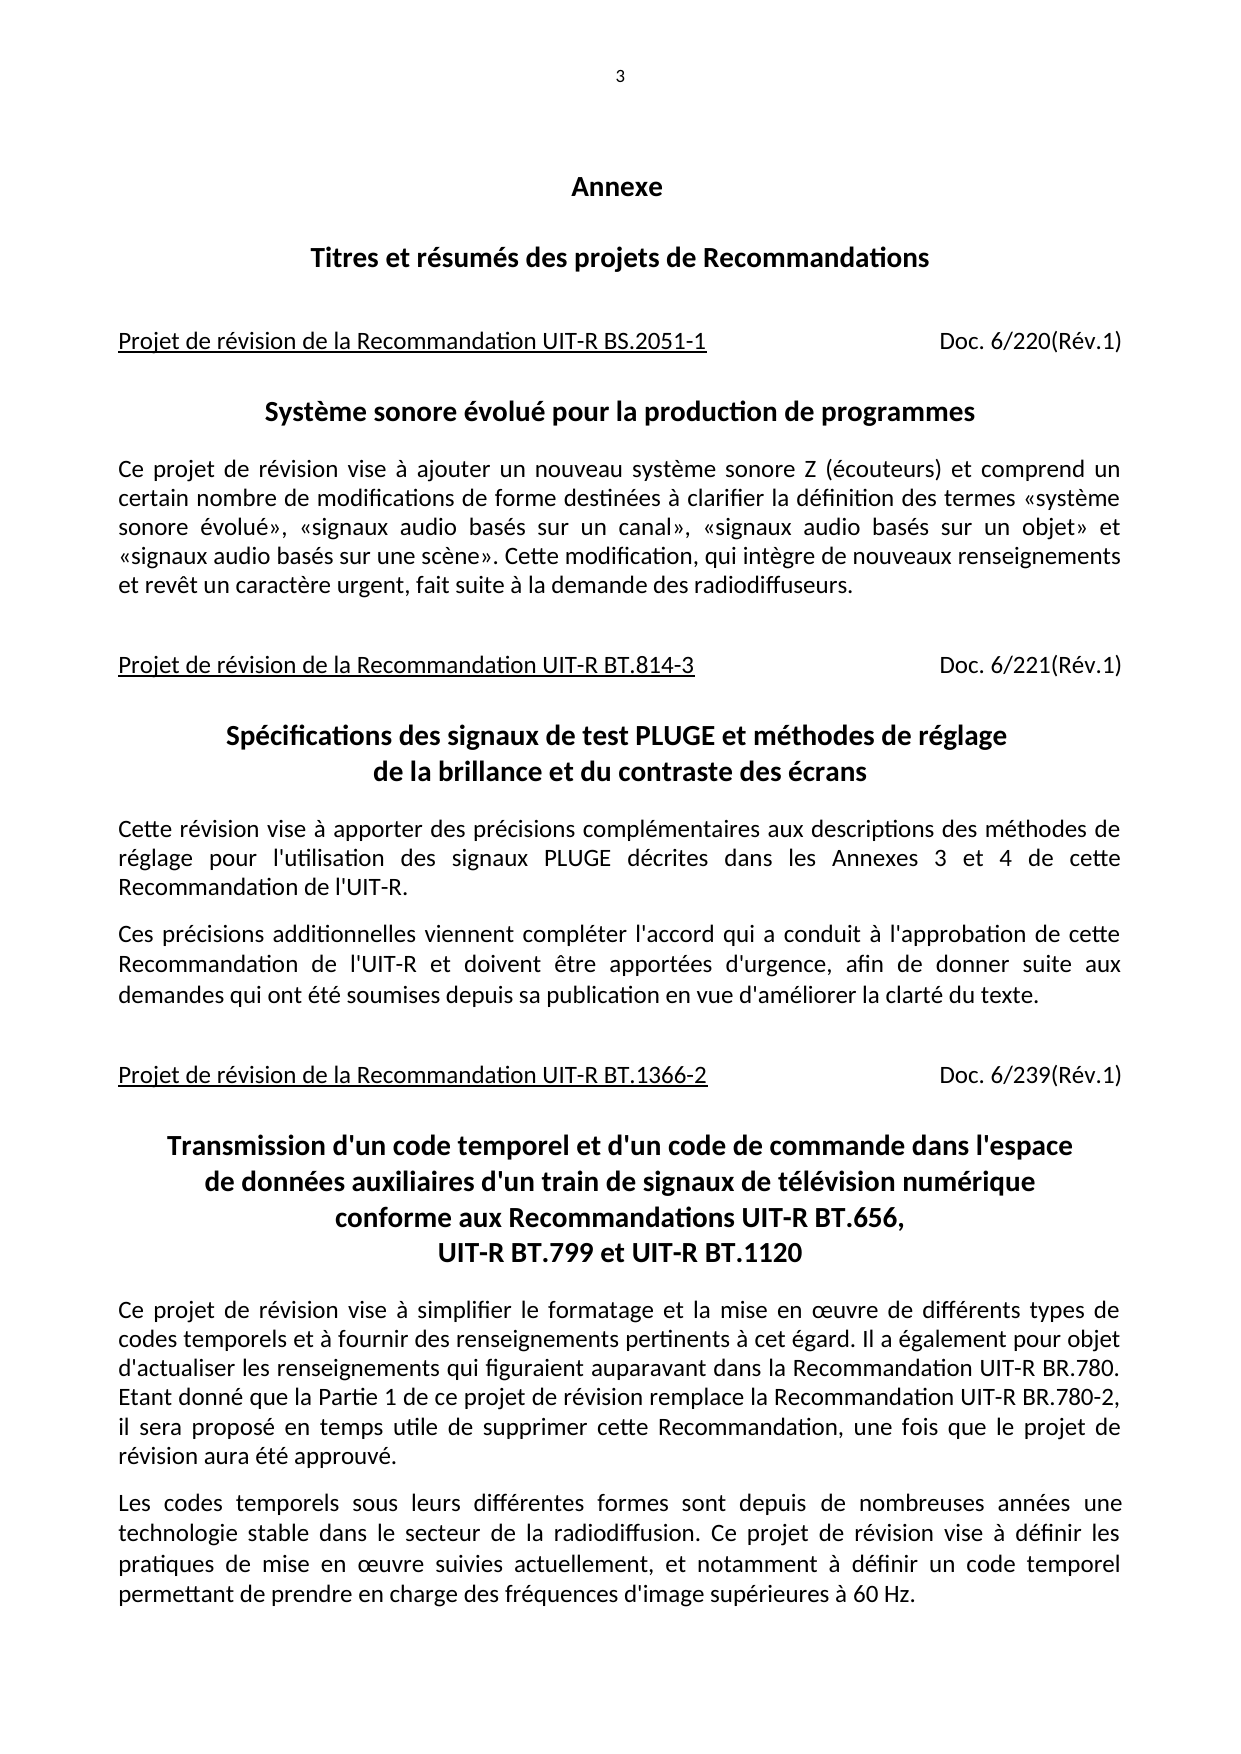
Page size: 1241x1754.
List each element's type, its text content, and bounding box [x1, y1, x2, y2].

title Ces précisions additionnelles viennent compléter l'accord qui a conduit à l'approbation de cette Recommandation de l'UIT-R et doivent être apportées d'urgence, afin de donner suite aux demandes qui ont été soumises depuis sa publication en vue d'améliorer la clarté du texte. [118, 918, 1122, 1009]
title Transmission d'un code temporel et d'un code de commande dans l'espace de données auxiliaires d'un train de signaux de télévision numérique conforme aux Recommandations UIT-R BT.656, UIT-R BT.799 et UIT-R BT.1120 [118, 1127, 1122, 1270]
text Projet de révision de la Recommandation UIT-R BT.1366-2 Doc. 6/239(Rév.1) [118, 1059, 1122, 1090]
title Annexe Titres et résumés des projets de Recommandations [118, 168, 1122, 275]
text Projet de révision de la Recommandation UIT-R BT.814-3 Doc. 6/221(Rév.1) [118, 649, 1122, 680]
title Ce projet de révision vise à ajouter un nouveau système sonore Z (écouteurs) et comprend un certain nombre de modifications de forme destinées à clarifier la définition des termes «système sonore évolué», «signaux audio basés sur un canal», «signaux audio basés sur un objet» et «signaux audio basés sur une scène». Cette modification, qui intègre de nouveaux renseignements et revêt un caractère urgent, fait suite à la demande des radiodiffuseurs. [118, 454, 1122, 599]
title Spécifications des signaux de test PLUGE et méthodes de réglage de la brillance et du contraste des écrans [118, 717, 1122, 789]
text Projet de révision de la Recommandation UIT-R BS.2051-1 Doc. 6/220(Rév.1) [118, 325, 1122, 356]
title Ce projet de révision vise à simplifier le formatage et la mise en œuvre de différents types de codes temporels et à fournir des renseignements pertinents à cet égard. Il a également pour objet d'actualiser les renseignements qui figuraient auparavant dans la Recommandation UIT-R BR.780. Etant donné que la Partie 1 de ce projet de révision remplace la Recommandation UIT-R BR.780-2, il sera proposé en temps utile de supprimer cette Recommandation, une fois que le projet de révision aura été approuvé. [118, 1295, 1122, 1470]
title Système sonore évolué pour la production de programmes [118, 393, 1122, 429]
text Les codes temporels sous leurs différentes formes sont depuis de nombreuses années une technologie stable dans le secteur de la radiodiffusion. Ce projet de révision vise à définir les pratiques de mise en œuvre suivies actuellement, et notamment à définir un code temporel permettant de prendre en charge des fréquences d'image supérieures à 60 Hz. [118, 1487, 1122, 1609]
title Cette révision vise à apporter des précisions complémentaires aux descriptions des méthodes de réglage pour l'utilisation des signaux PLUGE décrites dans les Annexes 3 et 4 de cette Recommandation de l'UIT-R. [118, 814, 1122, 901]
